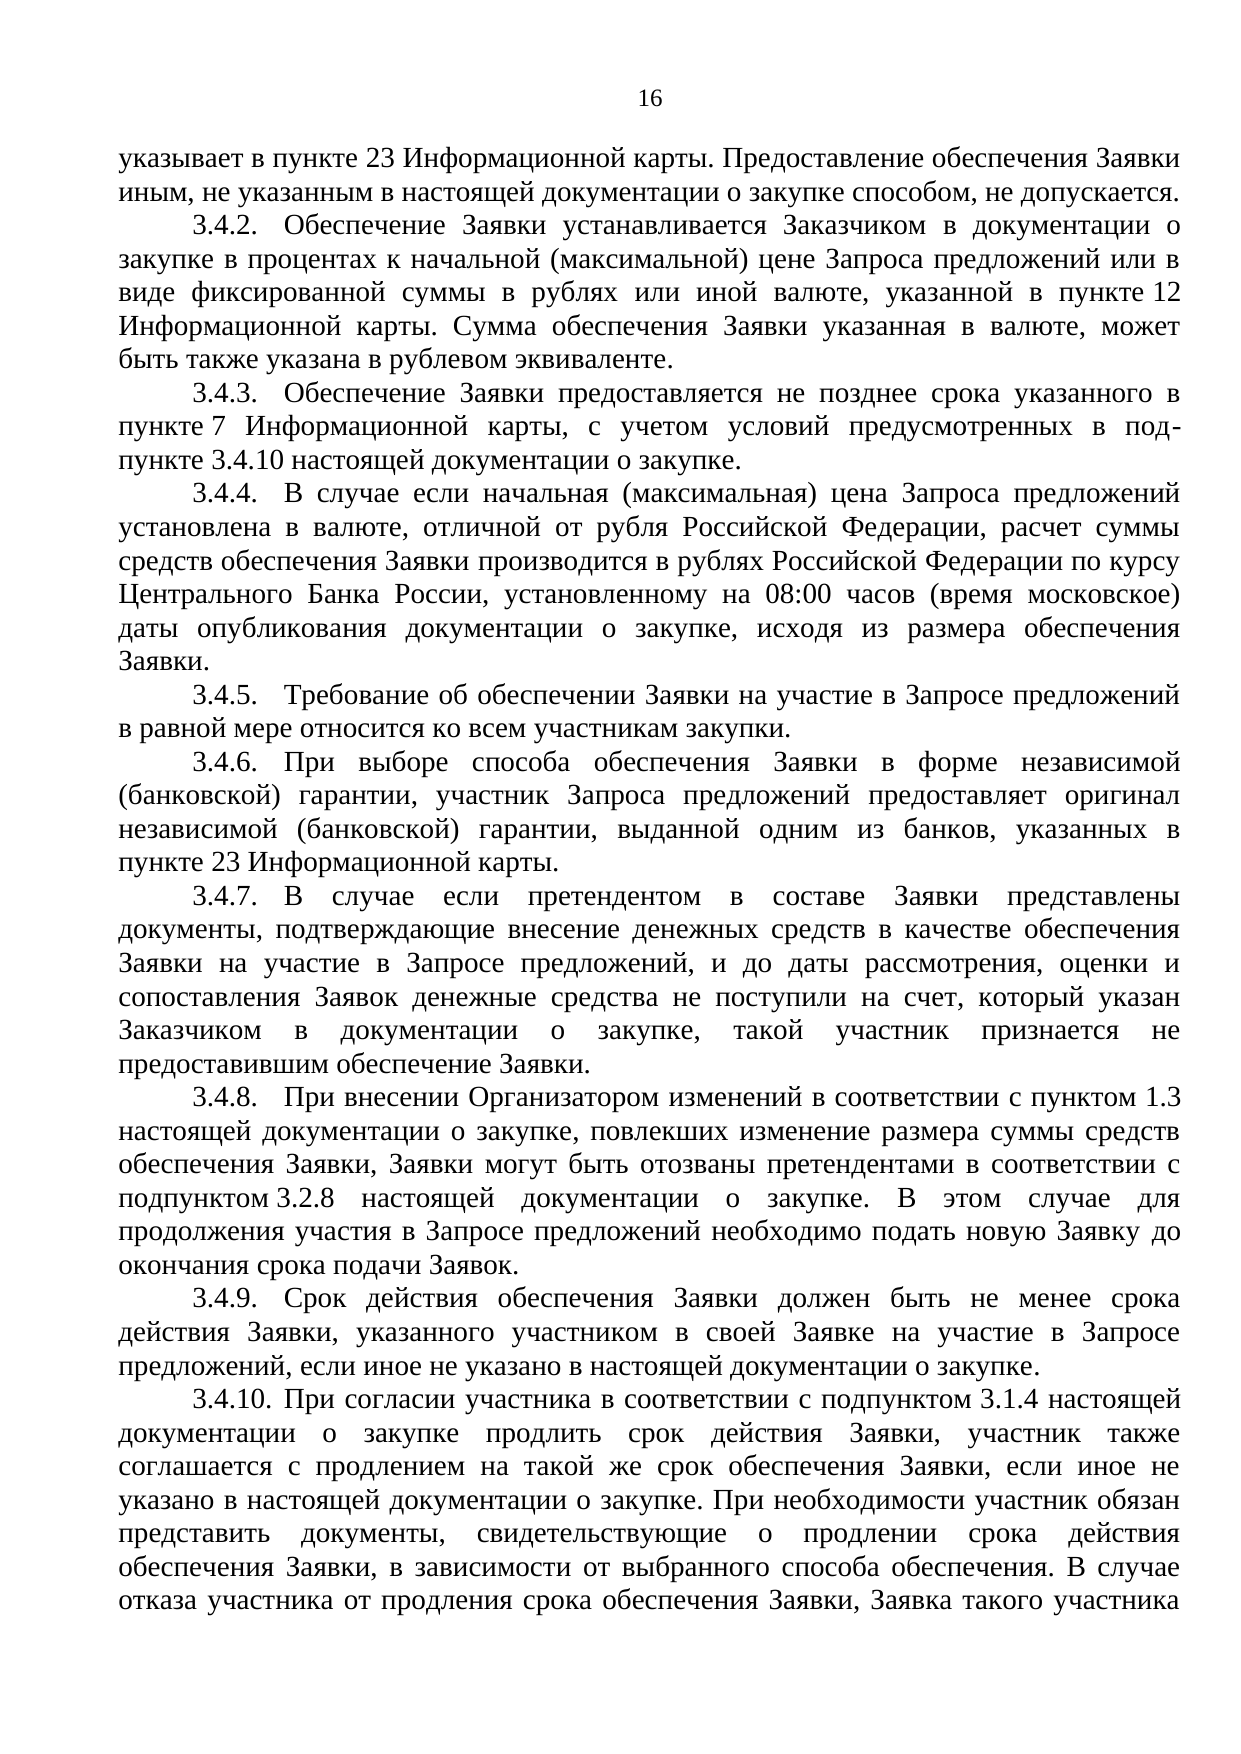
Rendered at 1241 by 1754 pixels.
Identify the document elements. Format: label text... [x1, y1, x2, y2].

list Срок действия обеспечения Заявки должен быть не менее срока действия Заявки, указанного участником в своей Заявке на участие в Запросе предложений, если иное не указано в настоящей документации о закупке. [118, 1281, 1181, 1381]
list При выборе способа обеспечения Заявки в форме независимой (банковской) гарантии, участник Запроса предложений предоставляет оригинал независимой (банковской) гарантии, выданной одним из банков, указанных в пункте 23 Информационной карты. [118, 744, 1181, 878]
list В случае если претендентом в составе Заявки представлены документы, подтверждающие внесение денежных средств в качестве обеспечения Заявки на участие в Запросе предложений, и до даты рассмотрения, оценки и сопоставления Заявок денежные средства не поступили на счет, который указан Заказчиком в документации о закупке, такой участник признается не предоставившим обеспечение Заявки. [118, 878, 1181, 1079]
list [118, 140, 1181, 207]
list Обеспечение Заявки устанавливается Заказчиком в документации о закупке в процентах к начальной (максимальной) цене Запроса предложений или в виде фиксированной суммы в рублях или иной валюте, указанной в пункте 12 Информационной карты. Сумма обеспечения Заявки указанная в валюте, может быть также указана в рублевом эквиваленте. [118, 207, 1181, 375]
list В случае если начальная (максимальная) цена Запроса предложений установлена в валюте, отличной от рубля Российской Федерации, расчет суммы средств обеспечения Заявки производится в рублях Российской Федерации по курсу Центрального Банка России, установленному на 08:00 часов (время московское) даты опубликования документации о закупке, исходя из размера обеспечения Заявки. [118, 476, 1181, 677]
list Требование об обеспечении Заявки на участие в Запросе предложений в равной мере относится ко всем участникам закупки. [118, 677, 1181, 744]
list Обеспечение Заявки предоставляется не позднее срока указанного в пункте 7 Информационной карты, с учетом условий предусмотренных в подпункте 3.4.10 настоящей документации о закупке. [118, 375, 1181, 476]
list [118, 1381, 1181, 1616]
list При внесении Организатором изменений в соответствии с пунктом 1.3 настоящей документации о закупке, повлекших изменение размера суммы средств обеспечения Заявки, Заявки могут быть отозваны претендентами в соответствии с подпунктом 3.2.8 настоящей документации о закупке. В этом случае для продолжения участия в Запросе предложений необходимо подать новую Заявку до окончания срока подачи Заявок. [118, 1079, 1181, 1281]
